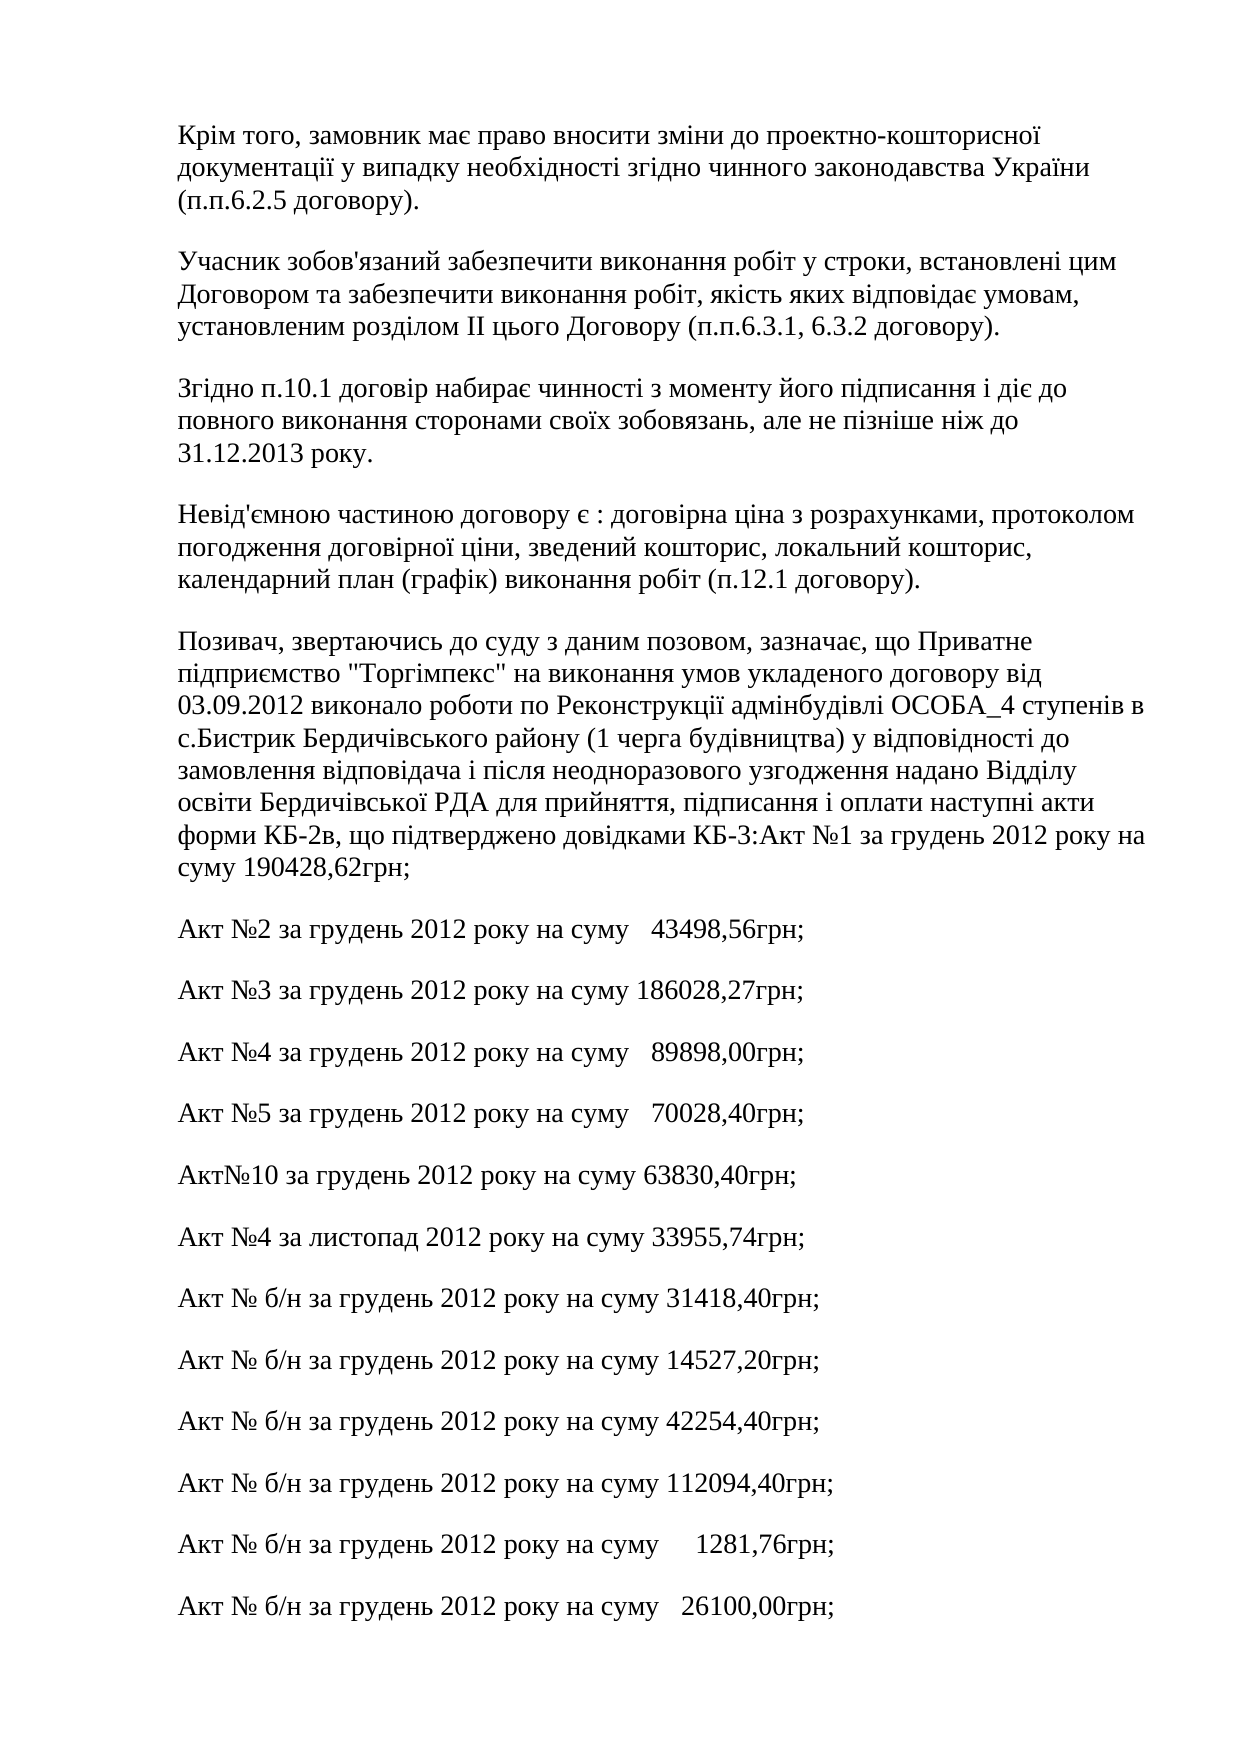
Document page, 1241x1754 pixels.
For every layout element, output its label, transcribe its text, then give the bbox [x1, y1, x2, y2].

text Акт№10 за грудень 2012 року на суму 63830,40грн; [177, 1158, 1152, 1191]
text Позивач, звертаючись до суду з даним позовом, зазначає, що Приватне підприємство "Торгімпекс" на виконання умов укладеного договору від 03.09.2012 виконало роботи по Реконструкції адмінбудівлі ОСОБА_4 ступенів в с.Бистрик Бердичівського району (1 черга будівництва) у відповідності до замовлення відповідача і після неодноразового узгодження надано Відділу освіти Бердичівської РДА для прийняття, підписання і оплати наступні акти форми КБ-2в, що підтверджено довідками КБ-3:Акт №1 за грудень 2012 року на суму 190428,62грн; [177, 623, 1152, 883]
text Крім того, замовник має право вносити зміни до проектно-кошторисної документації у випадку необхідності згідно чинного законодавства України (п.п.6.2.5 договору). [177, 118, 1152, 215]
text Акт №3 за грудень 2012 року на суму 186028,27грн; [177, 973, 1152, 1006]
text Акт №2 за грудень 2012 року на суму 43498,56грн; [177, 912, 1152, 944]
text Акт № б/н за грудень 2012 року на суму 26100,00грн; [177, 1589, 1152, 1621]
text Акт №4 за листопад 2012 року на суму 33955,74грн; [177, 1220, 1152, 1252]
text Акт №5 за грудень 2012 року на суму 70028,40грн; [177, 1097, 1152, 1129]
text Акт № б/н за грудень 2012 року на суму 42254,40грн; [177, 1404, 1152, 1437]
text Згідно п.10.1 договір набирає чинності з моменту його підписання і діє до повного виконання сторонами своїх зобовязань, але не пізніше ніж до 31.12.2013 року. [177, 371, 1152, 468]
text Акт № б/н за грудень 2012 року на суму 31418,40грн; [177, 1281, 1152, 1314]
text Невід'ємною частиною договору є : договірна ціна з розрахунками, протоколом погодження договірної ціни, зведений кошторис, локальний кошторис, календарний план (графік) виконання робіт (п.12.1 договору). [177, 497, 1152, 594]
text Учасник зобов'язаний забезпечити виконання робіт у строки, встановлені цим Договором та забезпечити виконання робіт, якість яких відповідає умовам, установленим розділом II цього Договору (п.п.6.3.1, 6.3.2 договору). [177, 244, 1152, 342]
text Акт № б/н за грудень 2012 року на суму 1281,76грн; [177, 1527, 1152, 1560]
text Акт № б/н за грудень 2012 року на суму 112094,40грн; [177, 1466, 1152, 1498]
text Акт №4 за грудень 2012 року на суму 89898,00грн; [177, 1035, 1152, 1067]
text Акт № б/н за грудень 2012 року на суму 14527,20грн; [177, 1343, 1152, 1375]
